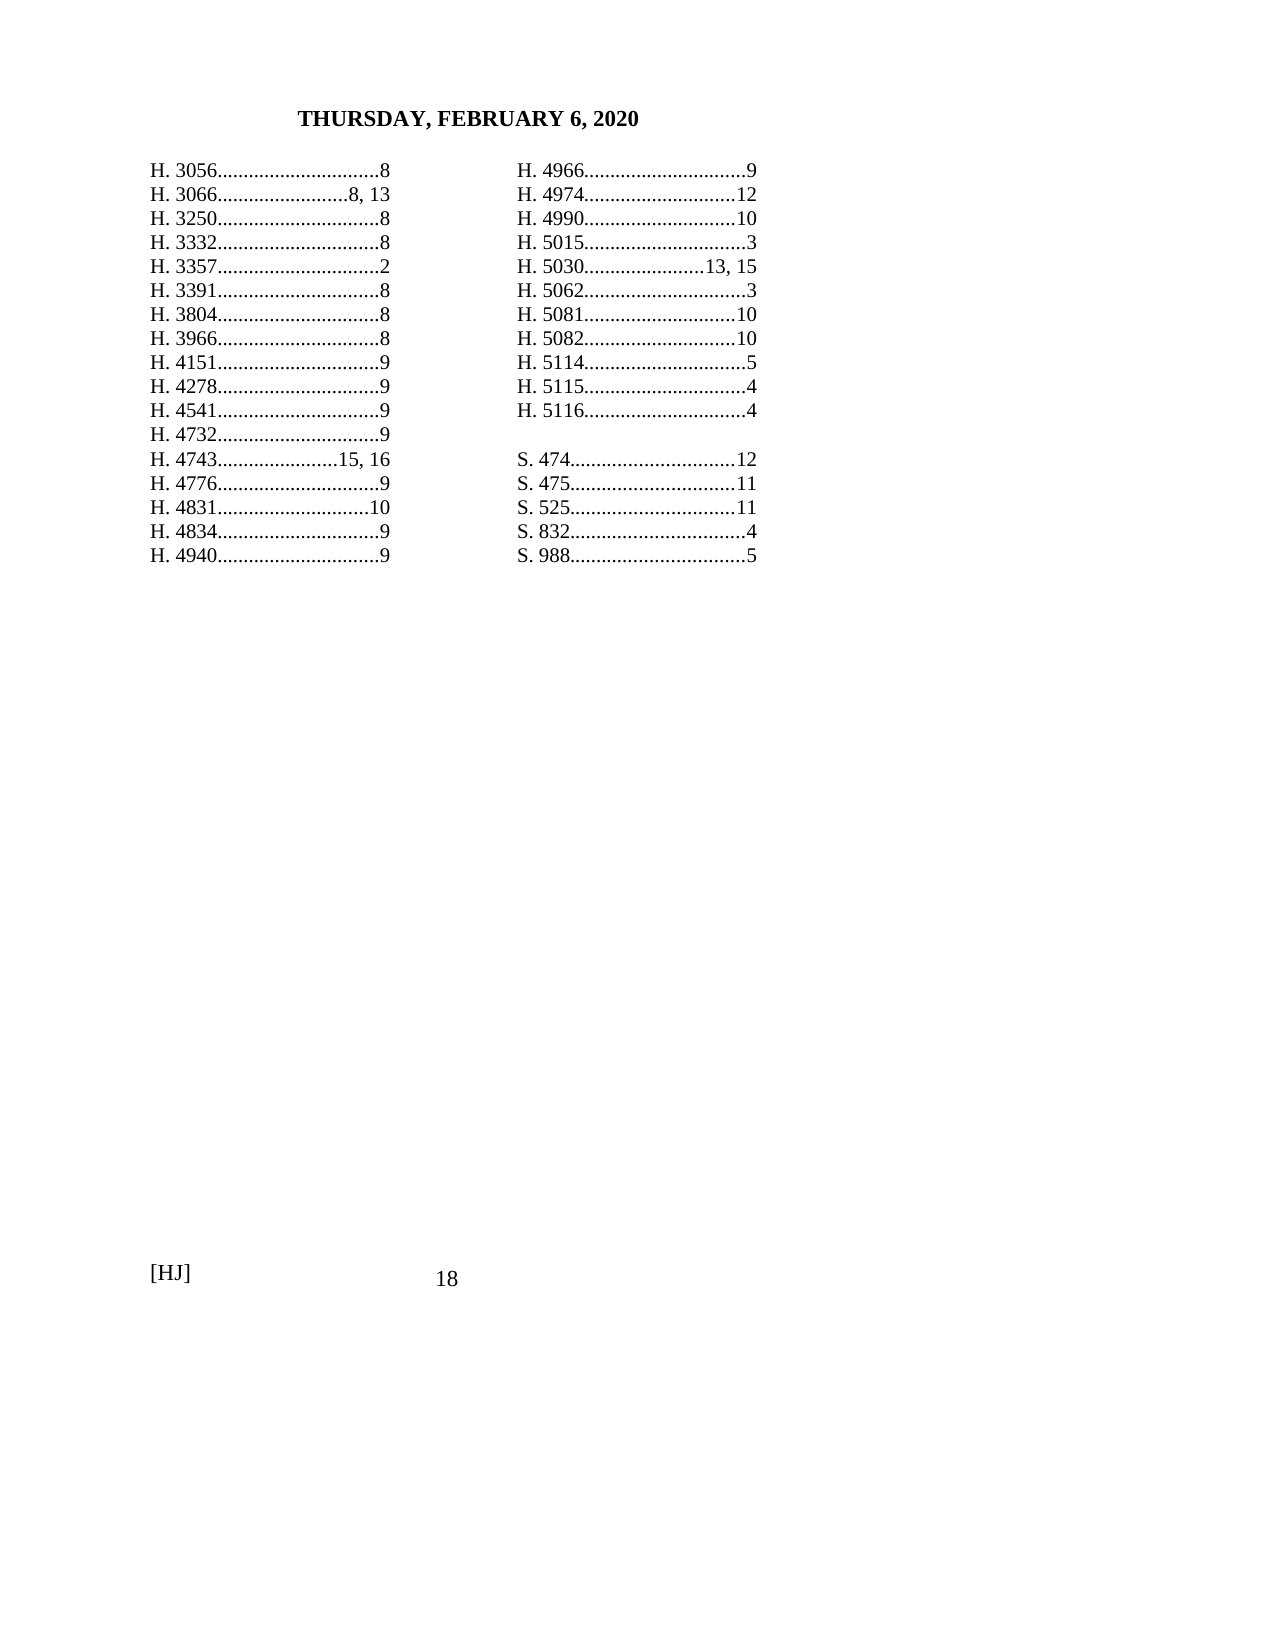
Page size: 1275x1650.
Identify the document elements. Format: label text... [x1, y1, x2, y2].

text H. 5114 5 [494, 350, 786, 374]
text H. 4990 10 [494, 206, 786, 230]
text H. 3066 8, 13 [127, 182, 419, 206]
text H. 3966 8 [127, 326, 419, 350]
text H. 4974 12 [494, 182, 786, 206]
text H. 4743 15, 16 [127, 446, 419, 471]
text H. 5081 10 [494, 302, 786, 326]
text S. 525 11 [494, 494, 786, 519]
text H. 3250 8 [127, 206, 419, 230]
text H. 4966 9 [494, 158, 786, 182]
text H. 3804 8 [127, 302, 419, 326]
text H. 5082 10 [494, 326, 786, 350]
text H. 4541 9 [127, 398, 419, 422]
text H. 3332 8 [127, 230, 419, 254]
text H. 4278 9 [127, 374, 419, 398]
text S. 474 12 [494, 446, 786, 471]
text H. 4940 9 [127, 543, 419, 567]
text H. 4831 10 [127, 494, 419, 519]
text H. 3391 8 [127, 278, 419, 302]
text S. 475 11 [494, 471, 786, 494]
text H. 4776 9 [127, 471, 419, 494]
text H. 4151 9 [127, 350, 419, 374]
text H. 4834 9 [127, 519, 419, 543]
text H. 5015 3 [494, 230, 786, 254]
text S. 832 4 [494, 519, 786, 543]
text H. 5115 4 [494, 374, 786, 398]
text H. 5116 4 [494, 398, 786, 422]
text H. 3357 2 [127, 254, 419, 278]
text S. 988 5 [494, 543, 786, 567]
text H. 4732 9 [127, 422, 419, 446]
text H. 3056 8 [127, 158, 419, 182]
text H. 5062 3 [494, 278, 786, 302]
text H. 5030 13, 15 [494, 254, 786, 278]
